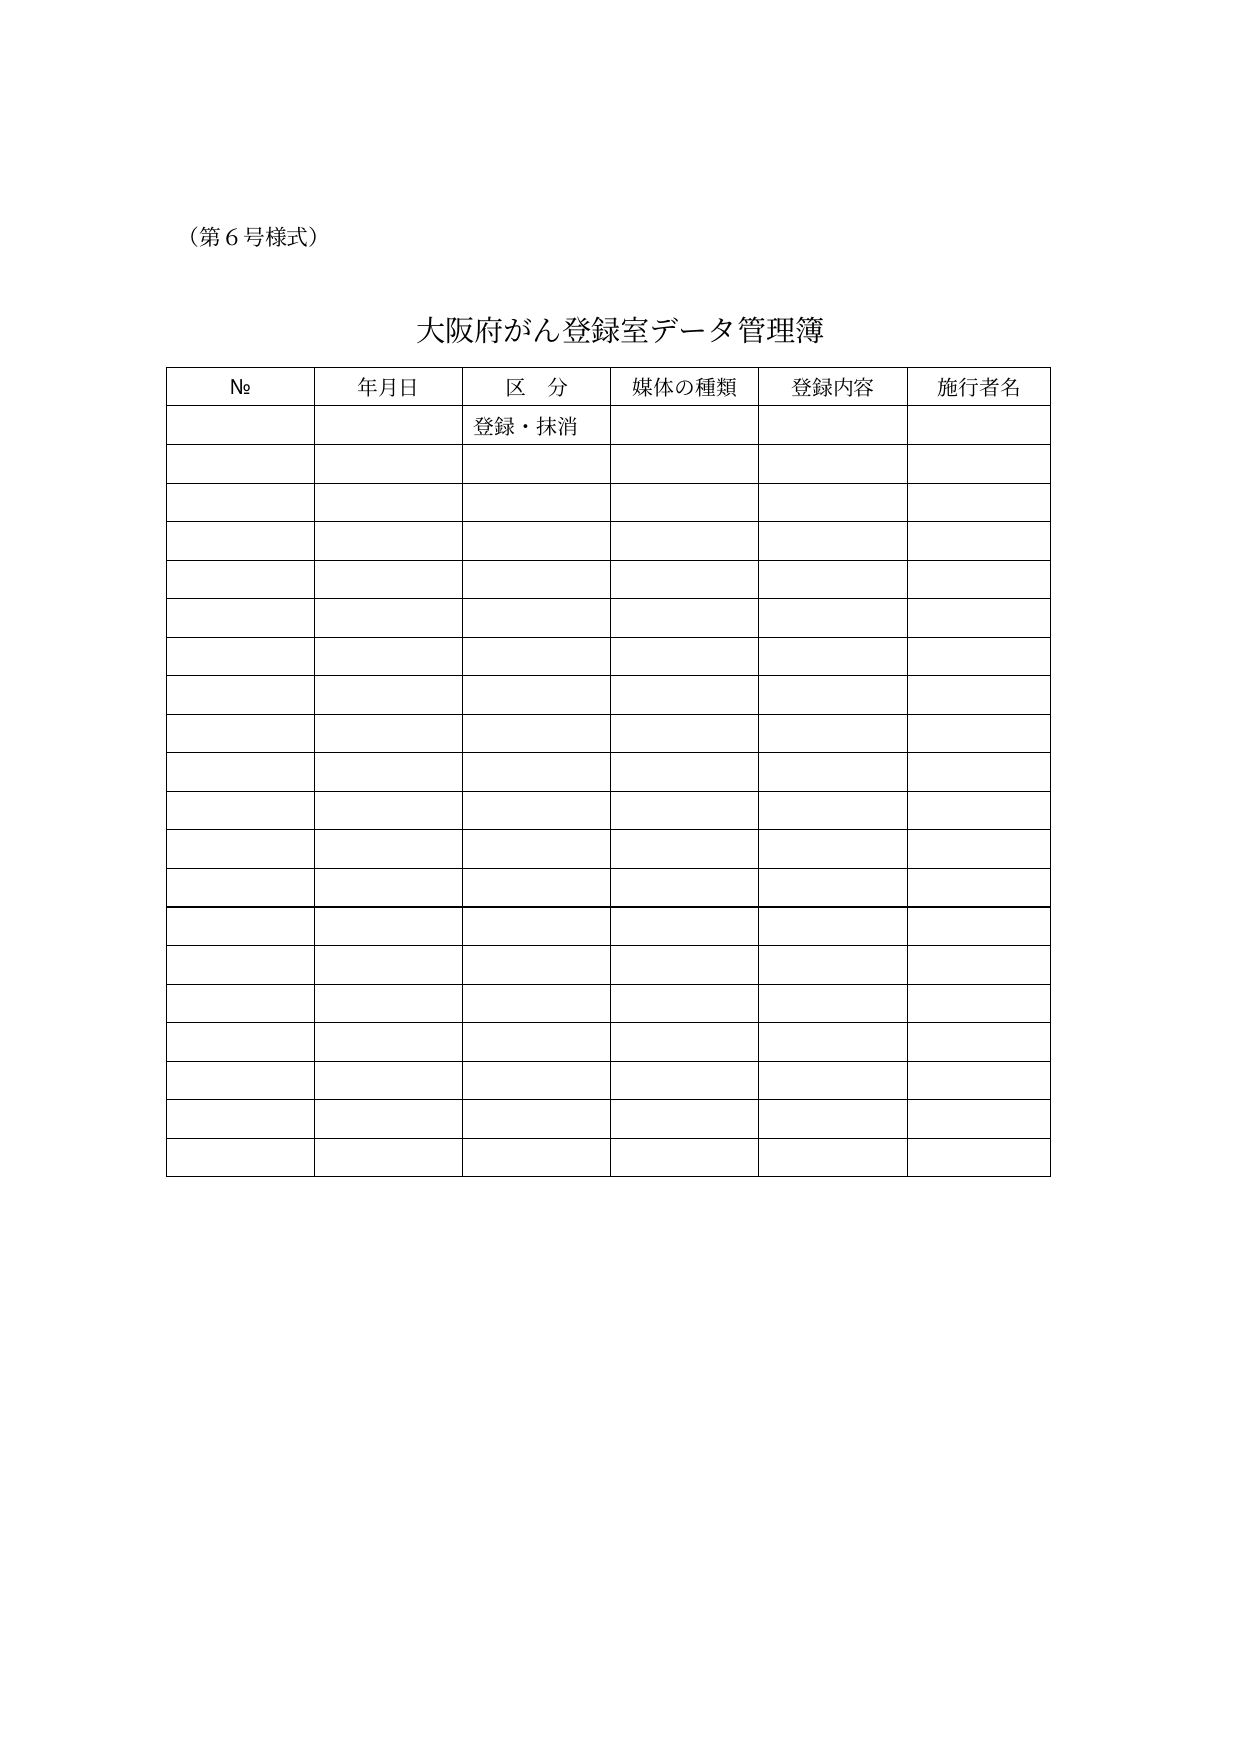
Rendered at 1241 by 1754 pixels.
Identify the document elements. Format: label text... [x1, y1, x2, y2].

table_cell [463, 715, 610, 752]
text （第６号様式） [177, 217, 1063, 254]
table_cell [167, 406, 314, 444]
table_header 施行者名 [908, 368, 1050, 405]
table_cell [908, 676, 1050, 714]
table_cell [611, 638, 758, 675]
table_cell [759, 561, 907, 598]
table_cell [611, 445, 758, 482]
table_cell [908, 561, 1050, 598]
table_cell [759, 946, 907, 983]
table_cell [759, 715, 907, 752]
table_cell [167, 753, 314, 791]
table_cell [611, 406, 758, 444]
table_cell [315, 908, 462, 945]
table_cell [611, 908, 758, 945]
table_cell [463, 753, 610, 791]
table_cell [315, 445, 462, 482]
table_cell [908, 792, 1050, 829]
table_cell [908, 484, 1050, 521]
table_cell [908, 946, 1050, 983]
table_cell [759, 522, 907, 559]
table_cell [611, 985, 758, 1022]
table_cell [611, 676, 758, 714]
table_cell [759, 1100, 907, 1138]
table_cell [463, 1139, 610, 1176]
table_cell [463, 484, 610, 521]
table_cell [908, 830, 1050, 868]
table_cell [611, 1023, 758, 1061]
table_cell [611, 753, 758, 791]
table_cell [167, 908, 314, 945]
table_cell [167, 445, 314, 482]
table_cell [315, 1139, 462, 1176]
table_cell [759, 753, 907, 791]
table_cell [315, 561, 462, 598]
table_cell [759, 445, 907, 482]
table_cell [167, 715, 314, 752]
table_cell [167, 676, 314, 714]
table_cell [908, 406, 1050, 444]
table_cell [167, 830, 314, 868]
table_cell [611, 484, 758, 521]
table_cell [315, 522, 462, 559]
table_cell [463, 638, 610, 675]
table_cell [611, 1100, 758, 1138]
table_cell [315, 1100, 462, 1138]
table_cell [167, 1023, 314, 1061]
table_cell [759, 869, 907, 906]
table_cell [908, 1062, 1050, 1099]
table_cell [759, 406, 907, 444]
table_header № [167, 368, 314, 405]
table_cell [167, 985, 314, 1022]
table_cell [315, 869, 462, 906]
table_cell [908, 522, 1050, 559]
table_cell [908, 908, 1050, 945]
table_cell [167, 792, 314, 829]
table_cell [759, 908, 907, 945]
table_cell [463, 792, 610, 829]
table_cell [167, 869, 314, 906]
table_cell [315, 638, 462, 675]
table_cell [463, 830, 610, 868]
table_cell [315, 946, 462, 983]
table_cell [167, 599, 314, 637]
table_cell [611, 869, 758, 906]
table_cell [463, 676, 610, 714]
table_cell [611, 599, 758, 637]
table_cell [463, 1100, 610, 1138]
table_cell [463, 1062, 610, 1099]
table_cell [315, 484, 462, 521]
table_cell [463, 1023, 610, 1061]
table_cell [908, 1100, 1050, 1138]
table_header 媒体の種類 [611, 368, 758, 405]
table_cell [315, 715, 462, 752]
table_cell [908, 985, 1050, 1022]
table_cell [611, 561, 758, 598]
table_cell [611, 1139, 758, 1176]
table_cell [611, 1062, 758, 1099]
table_cell [315, 830, 462, 868]
table_header 年月日 [315, 368, 462, 405]
table_cell [759, 985, 907, 1022]
table_cell [759, 830, 907, 868]
table_cell [908, 715, 1050, 752]
table_cell [167, 1139, 314, 1176]
table_cell [463, 908, 610, 945]
table_cell [908, 638, 1050, 675]
table_cell [315, 676, 462, 714]
table_cell [315, 1023, 462, 1061]
table_cell 登録・抹消 [463, 406, 610, 444]
table_cell [908, 445, 1050, 482]
table_cell [759, 638, 907, 675]
table_cell [759, 792, 907, 829]
table_cell [611, 946, 758, 983]
table_cell [315, 985, 462, 1022]
table_cell [463, 599, 610, 637]
table_cell [611, 792, 758, 829]
table_cell [908, 869, 1050, 906]
text 大阪府がん登録室データ管理簿 [177, 292, 1063, 367]
table_cell [759, 1023, 907, 1061]
table_cell [463, 445, 610, 482]
table_cell [315, 753, 462, 791]
table_cell [908, 753, 1050, 791]
table_cell [463, 946, 610, 983]
table_cell [463, 869, 610, 906]
table_header 区 分 [463, 368, 610, 405]
table_cell [315, 792, 462, 829]
table_cell [167, 1100, 314, 1138]
table_cell [315, 599, 462, 637]
table_cell [611, 830, 758, 868]
table_cell [759, 484, 907, 521]
table_cell [167, 522, 314, 559]
table_cell [759, 599, 907, 637]
table_cell [315, 1062, 462, 1099]
table_cell [759, 1139, 907, 1176]
table_cell [463, 561, 610, 598]
table_cell [908, 1023, 1050, 1061]
table_cell [167, 1062, 314, 1099]
table_cell [611, 715, 758, 752]
table_cell [167, 946, 314, 983]
table_cell [315, 406, 462, 444]
table_cell [759, 676, 907, 714]
table_cell [908, 1139, 1050, 1176]
table_cell [759, 1062, 907, 1099]
table_cell [463, 522, 610, 559]
table_cell [611, 522, 758, 559]
table_cell [908, 599, 1050, 637]
table_cell [463, 985, 610, 1022]
table_cell [167, 484, 314, 521]
table_cell [167, 638, 314, 675]
table_header 登録内容 [759, 368, 907, 405]
table_cell [167, 561, 314, 598]
